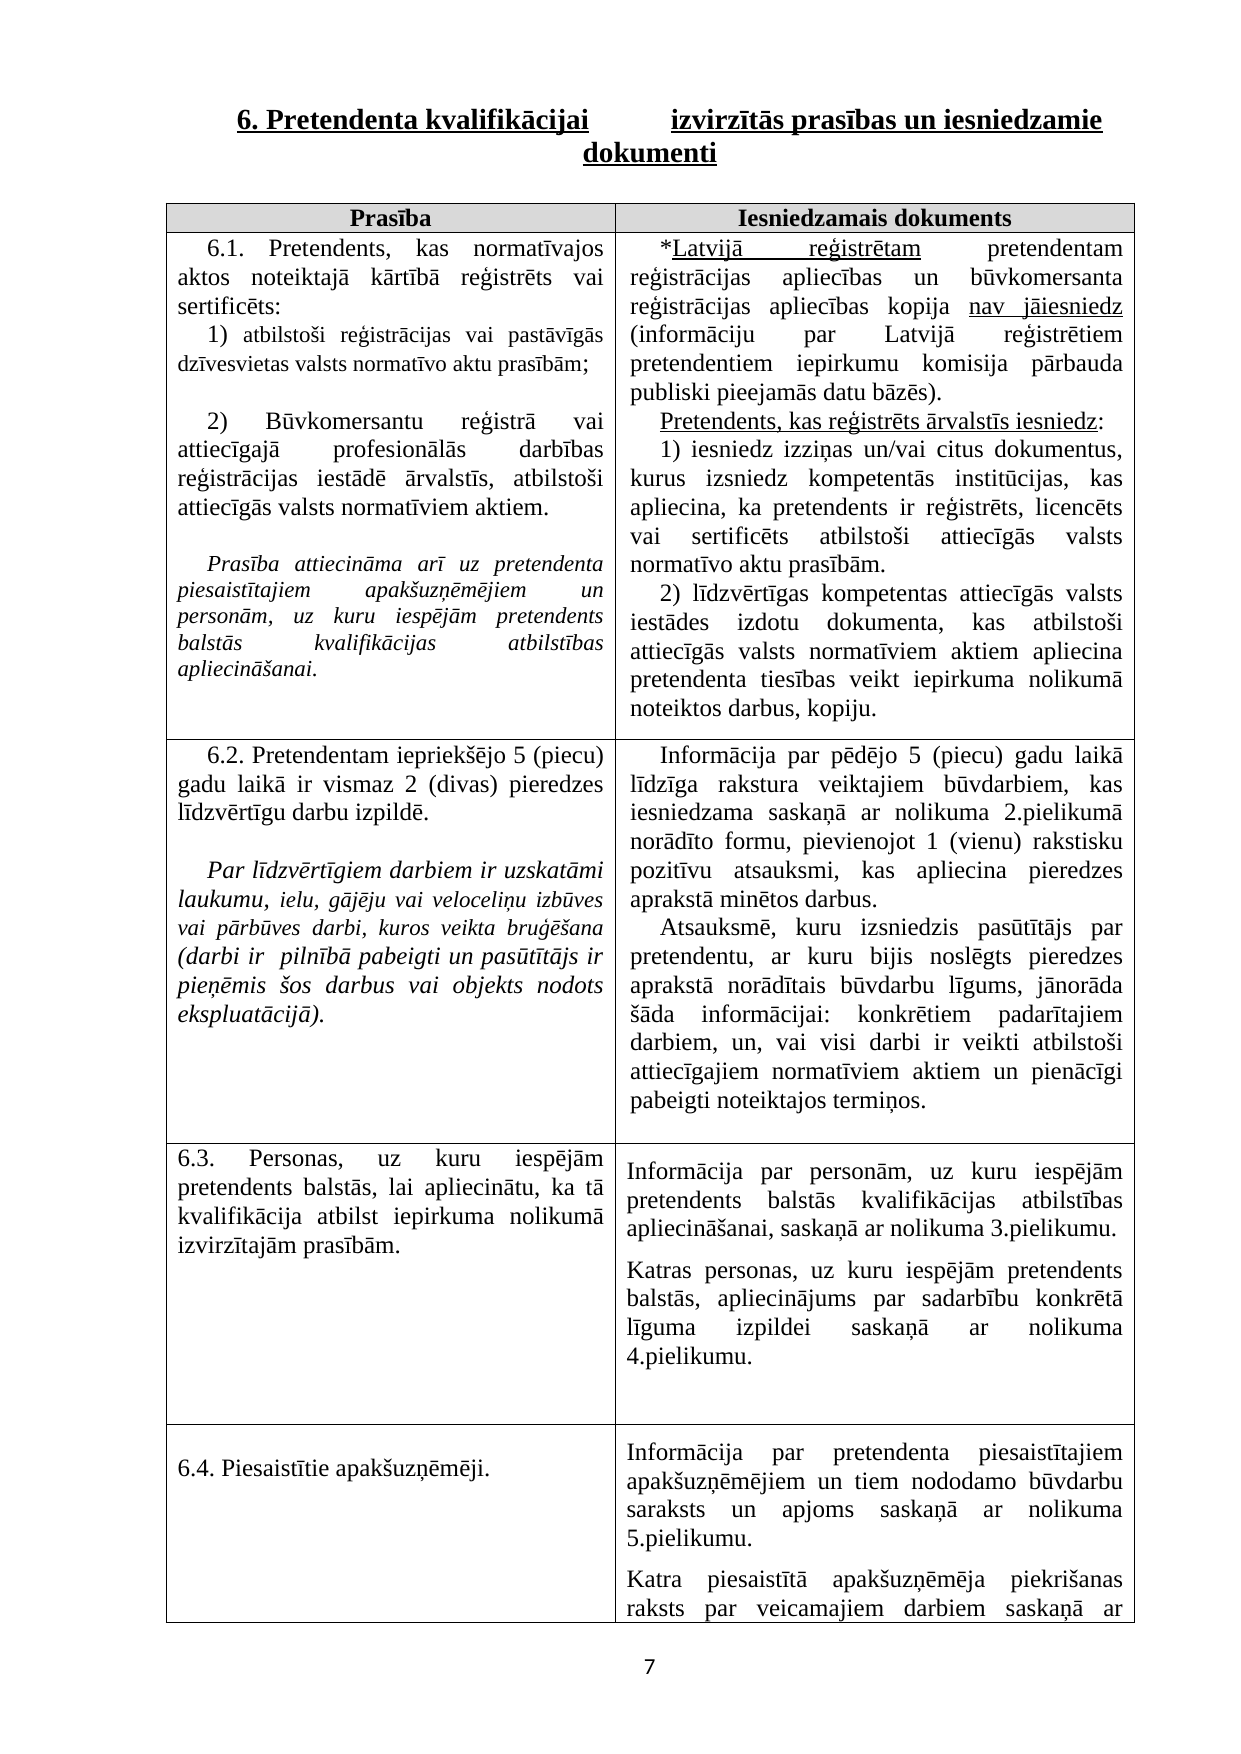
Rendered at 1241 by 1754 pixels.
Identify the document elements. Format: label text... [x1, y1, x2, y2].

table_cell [616, 1425, 1134, 1622]
table_cell *Latvijā reģistrētam pretendentam reģistrācijas apliecības un būvkomersanta reģistrācijas apliecības kopija nav jāiesniedz (informāciju par Latvijā reģistrētiem pretendentiem iepirkumu komisija pārbauda publiski pieejamās datu bāzēs). Pretendents, kas reģistrēts ārvalstīs iesniedz: 1) iesniedz izziņas un/vai citus dokumentus, kurus izsniedz kompetentās institūcijas, kas apliecina, ka pretendents ir reģistrēts, licencēts vai sertificēts atbilstoši attiecīgās valsts normatīvo aktu prasībām. 2) līdzvērtīgas kompetentas attiecīgās valsts iestādes izdotu dokumenta, kas atbilstoši attiecīgās valsts normatīviem aktiem apliecina pretendenta tiesības veikt iepirkuma nolikumā noteiktos darbus, kopiju. [616, 233, 1134, 739]
table_header Iesniedzamais dokuments [616, 204, 1134, 232]
table_cell 6.1. Pretendents, kas normatīvajos aktos noteiktajā kārtībā reģistrēts vai sertificēts: 1) atbilstoši reģistrācijas vai pastāvīgās dzīvesvietas valsts normatīvo aktu prasībām; 2) Būvkomersantu reģistrā vai attiecīgajā profesionālās darbības reģistrācijas iestādē ārvalstīs, atbilstoši attiecīgās valsts normatīviem aktiem. Prasība attiecināma arī uz pretendenta piesaistītajiem apakšuzņēmējiem un personām, uz kuru iespējām pretendents balstās kvalifikācijas atbilstības apliecināšanai. [167, 233, 615, 739]
table_header Prasība [167, 204, 615, 232]
table_cell Informācija par pēdējo 5 (piecu) gadu laikā līdzīga rakstura veiktajiem būvdarbiem, kas iesniedzama saskaņā ar nolikuma 2.pielikumā norādīto formu, pievienojot 1 (vienu) rakstisku pozitīvu atsauksmi, kas apliecina pieredzes aprakstā minētos darbus. Atsauksmē, kuru izsniedzis pasūtītājs par pretendentu, ar kuru bijis noslēgts pieredzes aprakstā norādītais būvdarbu līgums, jānorāda šāda informācijai: konkrētiem padarītajiem darbiem, un, vai visi darbi ir veikti atbilstoši attiecīgajiem normatīviem aktiem un pienācīgi pabeigti noteiktajos termiņos. [616, 740, 1134, 1142]
table_cell 6.3. Personas, uz kuru iespējām pretendents balstās, lai apliecinātu, ka tā kvalifikācija atbilst iepirkuma nolikumā izvirzītajām prasībām. [167, 1144, 615, 1423]
table_cell Informācija par personām, uz kuru iespējām pretendents balstās kvalifikācijas atbilstības apliecināšanai, saskaņā ar nolikuma 3.pielikumu. Katras personas, uz kuru iespējām pretendents balstās, apliecinājums par sadarbību konkrētā līguma izpildei saskaņā ar nolikuma 4.pielikumu. [616, 1144, 1134, 1423]
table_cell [167, 1425, 615, 1622]
text 6. Pretendenta kvalifikācijai izvirzītās prasības un iesniedzamie dokumenti [177, 102, 1122, 169]
table_cell 6.2. Pretendentam iepriekšējo 5 (piecu) gadu laikā ir vismaz 2 (divas) pieredzes līdzvērtīgu darbu izpildē. Par līdzvērtīgiem darbiem ir uzskatāmi laukumu, ielu, gājēju vai veloceliņu izbūves vai pārbūves darbi, kuros veikta bruģēšana (darbi ir pilnībā pabeigti un pasūtītājs ir pieņēmis šos darbus vai objekts nodots ekspluatācijā). [167, 740, 615, 1142]
